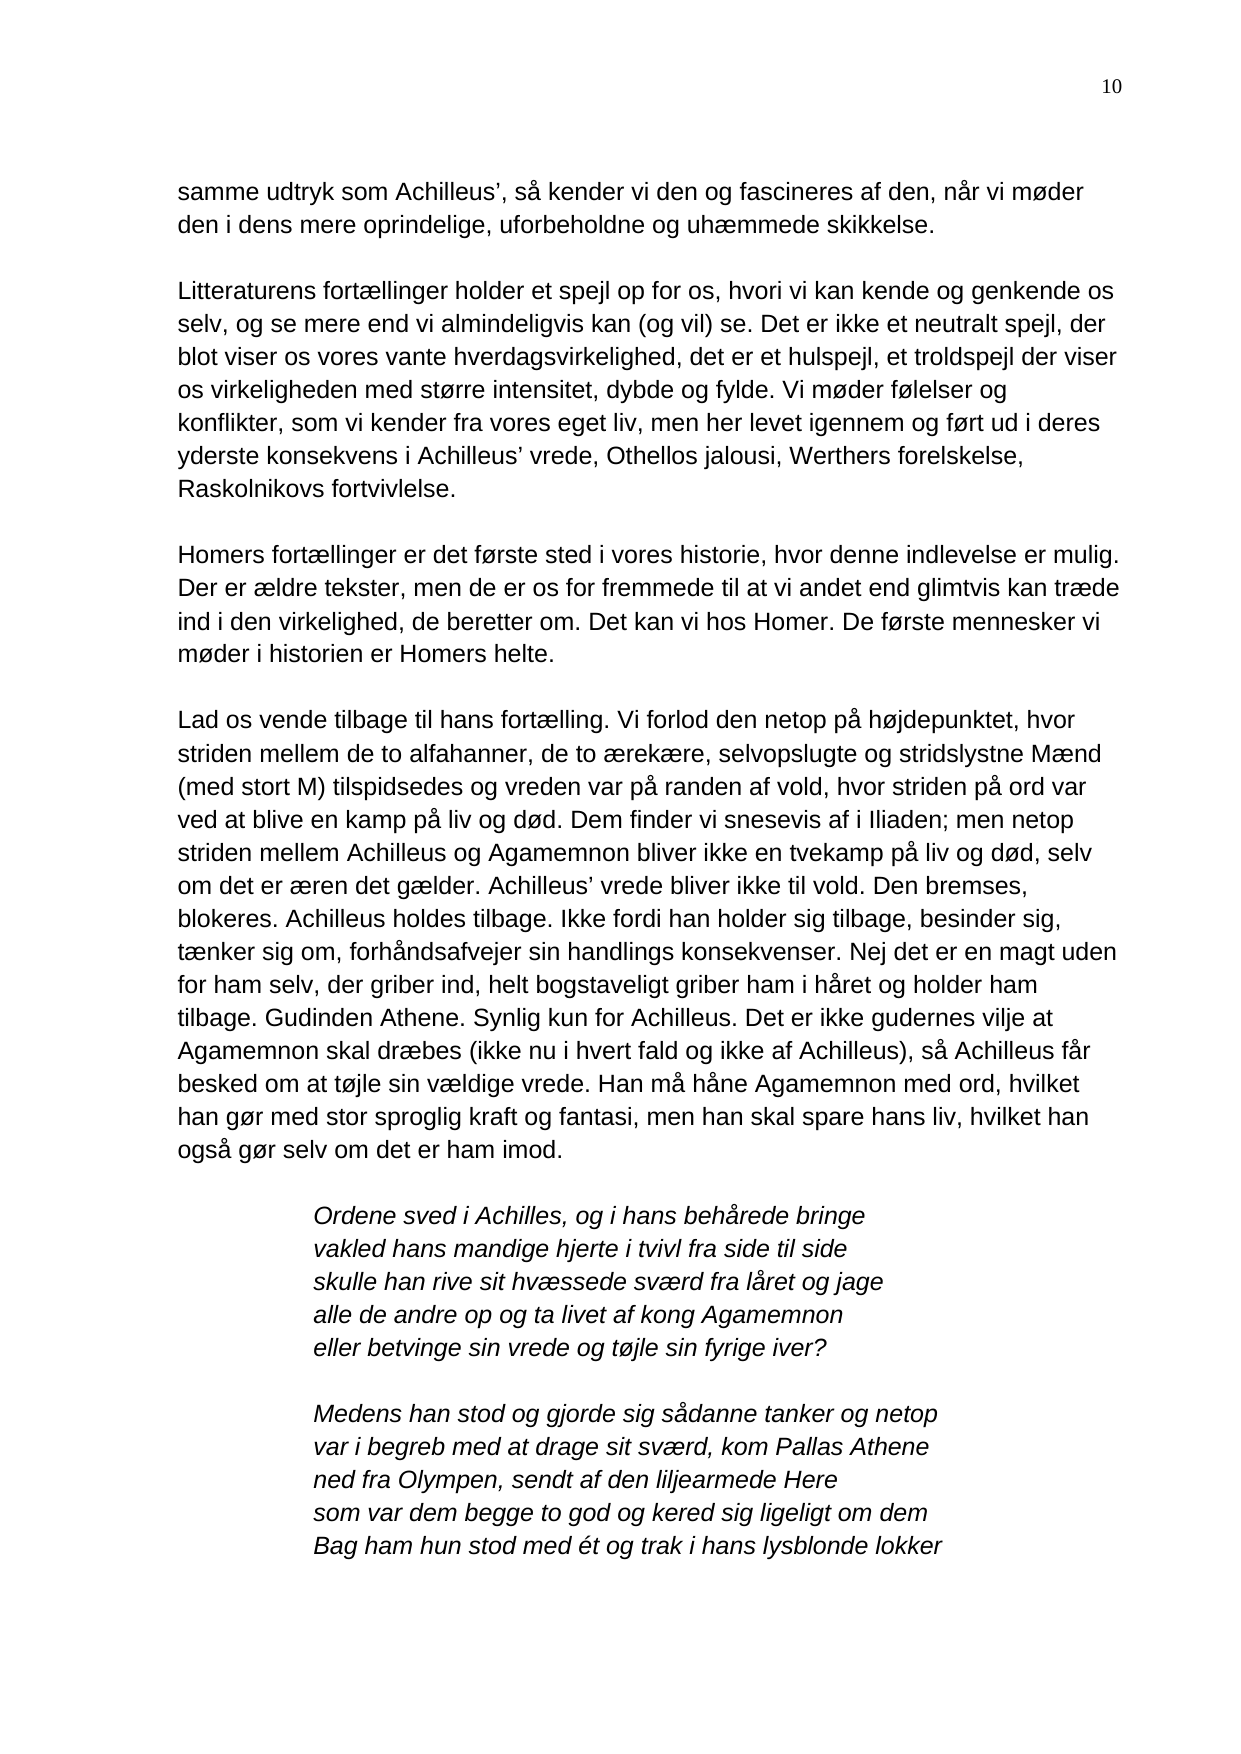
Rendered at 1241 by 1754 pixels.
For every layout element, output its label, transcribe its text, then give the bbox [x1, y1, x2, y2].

text Lad os vende tilbage til hans fortælling. Vi forlod den netop på højdepunktet, hvor striden mellem de to alfahanner, de to ærekære, selvopslugte og stridslystne Mænd (med stort M) tilspidsedes og vreden var på randen af vold, hvor striden på ord var ved at blive en kamp på liv og død. Dem finder vi snesevis af i Iliaden; men netop striden mellem Achilleus og Agamemnon bliver ikke en tvekamp på liv og død, selv om det er æren det gælder. Achilleus’ vrede bliver ikke til vold. Den bremses, blokeres. Achilleus holdes tilbage. Ikke fordi han holder sig tilbage, besinder sig, tænker sig om, forhåndsafvejer sin handlings konsekvenser. Nej det er en magt uden for ham selv, der griber ind, helt bogstaveligt griber ham i håret og holder ham tilbage. Gudinden Athene. Synlig kun for Achilleus. Det er ikke gudernes vilje at Agamemnon skal dræbes (ikke nu i hvert fald og ikke af Achilleus), så Achilleus får besked om at tøjle sin vældige vrede. Han må håne Agamemnon med ord, hvilket han gør med stor sproglig kraft og fantasi, men han skal spare hans liv, hvilket han også gør selv om det er ham imod. [177, 706, 1122, 1163]
text eller betvinge sin vrede og tøjle sin fyrige iver? [177, 1333, 1122, 1362]
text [177, 177, 1122, 239]
text skulle han rive sit hvæssede sværd fra låret og jage [177, 1267, 1122, 1296]
text ned fra Olympen, sendt af den liljearmede Here [177, 1465, 1122, 1494]
text Bag ham hun stod med ét og trak i hans lysblonde lokker [177, 1531, 1122, 1560]
text som var dem begge to god og kered sig ligeligt om dem [177, 1498, 1122, 1527]
text vakled hans mandige hjerte i tvivl fra side til side [177, 1234, 1122, 1263]
text alle de andre op og ta livet af kong Agamemnon [177, 1300, 1122, 1329]
text var i begreb med at drage sit sværd, kom Pallas Athene [177, 1432, 1122, 1461]
text Ordene sved i Achilles, og i hans behårede bringe [177, 1201, 1122, 1229]
text Homers fortællinger er det første sted i vores historie, hvor denne indlevelse er mulig. Der er ældre tekster, men de er os for fremmede til at vi andet end glimtvis kan træde ind i den virkelighed, de beretter om. Det kan vi hos Homer. De første mennesker vi møder i historien er Homers helte. [177, 540, 1122, 668]
text Medens han stod og gjorde sig sådanne tanker og netop [177, 1399, 1122, 1428]
text Litteraturens fortællinger holder et spejl op for os, hvori vi kan kende og genkende os selv, og se mere end vi almindeligvis kan (og vil) se. Det er ikke et neutralt spejl, der blot viser os vores vante hverdagsvirkelighed, det er et hulspejl, et troldspejl der viser os virkeligheden med større intensitet, dybde og fylde. Vi møder følelser og konflikter, som vi kender fra vores eget liv, men her levet igennem og ført ud i deres yderste konsekvens i Achilleus’ vrede, Othellos jalousi, Werthers forelskelse, Raskolnikovs fortvivlelse. [177, 276, 1122, 503]
